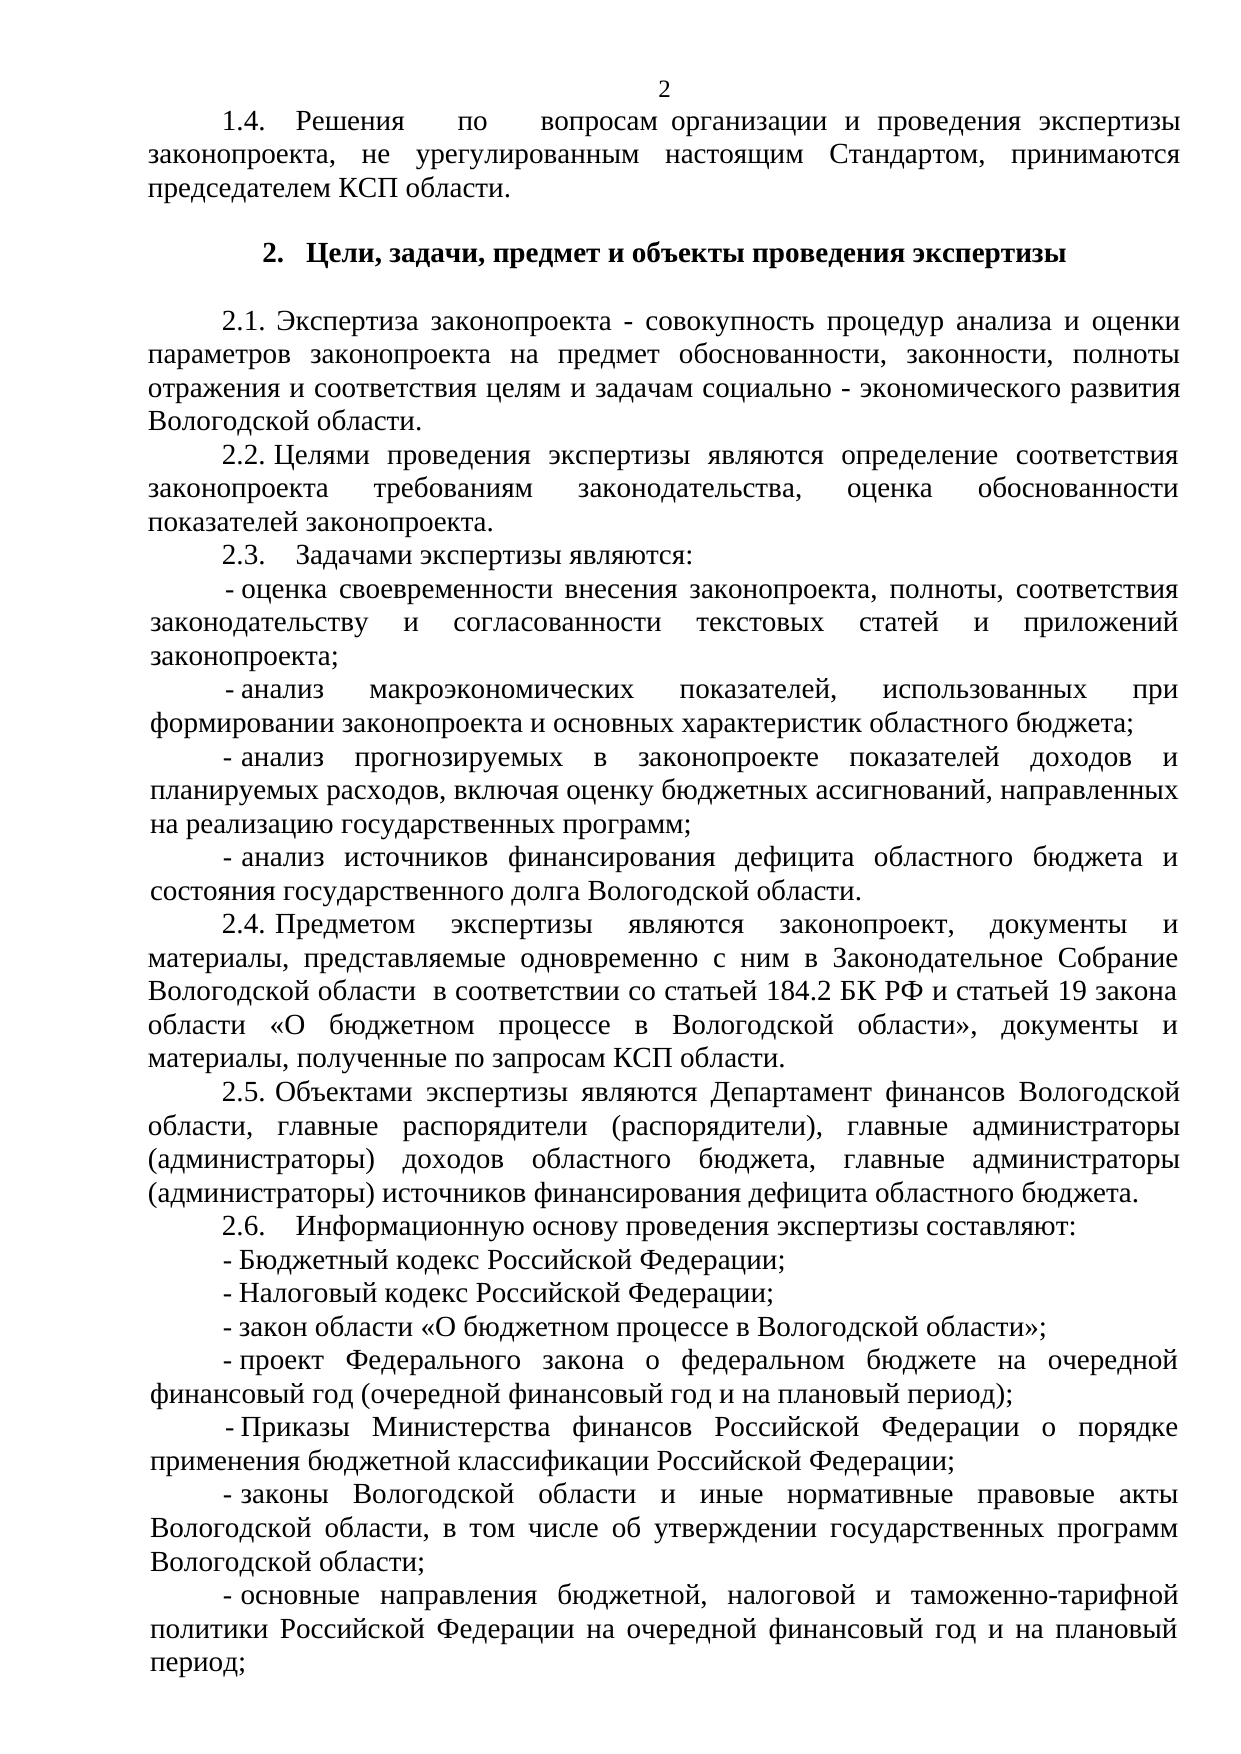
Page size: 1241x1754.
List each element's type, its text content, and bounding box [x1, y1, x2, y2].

list анализ макроэкономических показателей, использованных при формировании законопроекта и основных характеристик областного бюджета; [150, 672, 1179, 739]
list анализ источников финансирования дефицита областного бюджета и состояния государственного долга Вологодской области. [150, 839, 1179, 906]
list Приказы Министерства финансов Российской Федерации о порядке применения бюджетной классификации Российской Федерации; [150, 1409, 1179, 1477]
list Налоговый кодекс Российской Федерации; [150, 1275, 1181, 1309]
list Предметом экспертизы являются законопроект, документы и материалы, представляемые одновременно с ним в Законодательное Собрание Вологодской области в соответствии со статьей 184.2 БК РФ и статьей 19 закона области «О бюджетном процессе в Вологодской области», документы и материалы, полученные по запросам КСП области. [148, 906, 1179, 1074]
list проект Федерального закона о федеральном бюджете на очередной финансовый год (очередной финансовый год и на плановый период); [150, 1342, 1179, 1409]
list Решения по вопросам организации и проведения экспертизы законопроекта, не урегулированным настоящим Стандартом, принимаются председателем КСП области. [148, 103, 1181, 203]
list основные направления бюджетной, налоговой и таможенно-тарифной политики Российской Федерации на очередной финансовый год и на плановый период; [150, 1577, 1179, 1678]
list Задачами экспертизы являются: [148, 537, 1181, 571]
list Информационную основу проведения экспертизы составляют: [148, 1208, 1181, 1242]
list Экспертиза законопроекта - совокупность процедур анализа и оценки параметров законопроекта на предмет обоснованности, законности, полноты отражения и соответствия целям и задачам социально - экономического развития Вологодской области. [148, 303, 1181, 437]
list Целями проведения экспертизы являются определение соответствия законопроекта требованиям законодательства, оценка обоснованности показателей законопроекта. [148, 437, 1179, 537]
list Цели, задачи, предмет и объекты проведения экспертизы [148, 236, 1181, 269]
list законы Вологодской области и иные нормативные правовые акты Вологодской области, в том числе об утверждении государственных программ Вологодской области; [150, 1477, 1179, 1577]
list анализ прогнозируемых в законопроекте показателей доходов и планируемых расходов, включая оценку бюджетных ассигнований, направленных на реализацию государственных программ; [150, 739, 1179, 839]
list закон области «О бюджетном процессе в Вологодской области»; [150, 1309, 1181, 1342]
list Объектами экспертизы являются Департамент финансов Вологодской области, главные распорядители (распорядители), главные администраторы (администраторы) доходов областного бюджета, главные администраторы (администраторы) источников финансирования дефицита областного бюджета. [148, 1074, 1181, 1208]
list оценка своевременности внесения законопроекта, полноты, соответствия законодательству и согласованности текстовых статей и приложений законопроекта; [150, 571, 1179, 672]
list Бюджетный кодекс Российской Федерации; [150, 1242, 1181, 1275]
